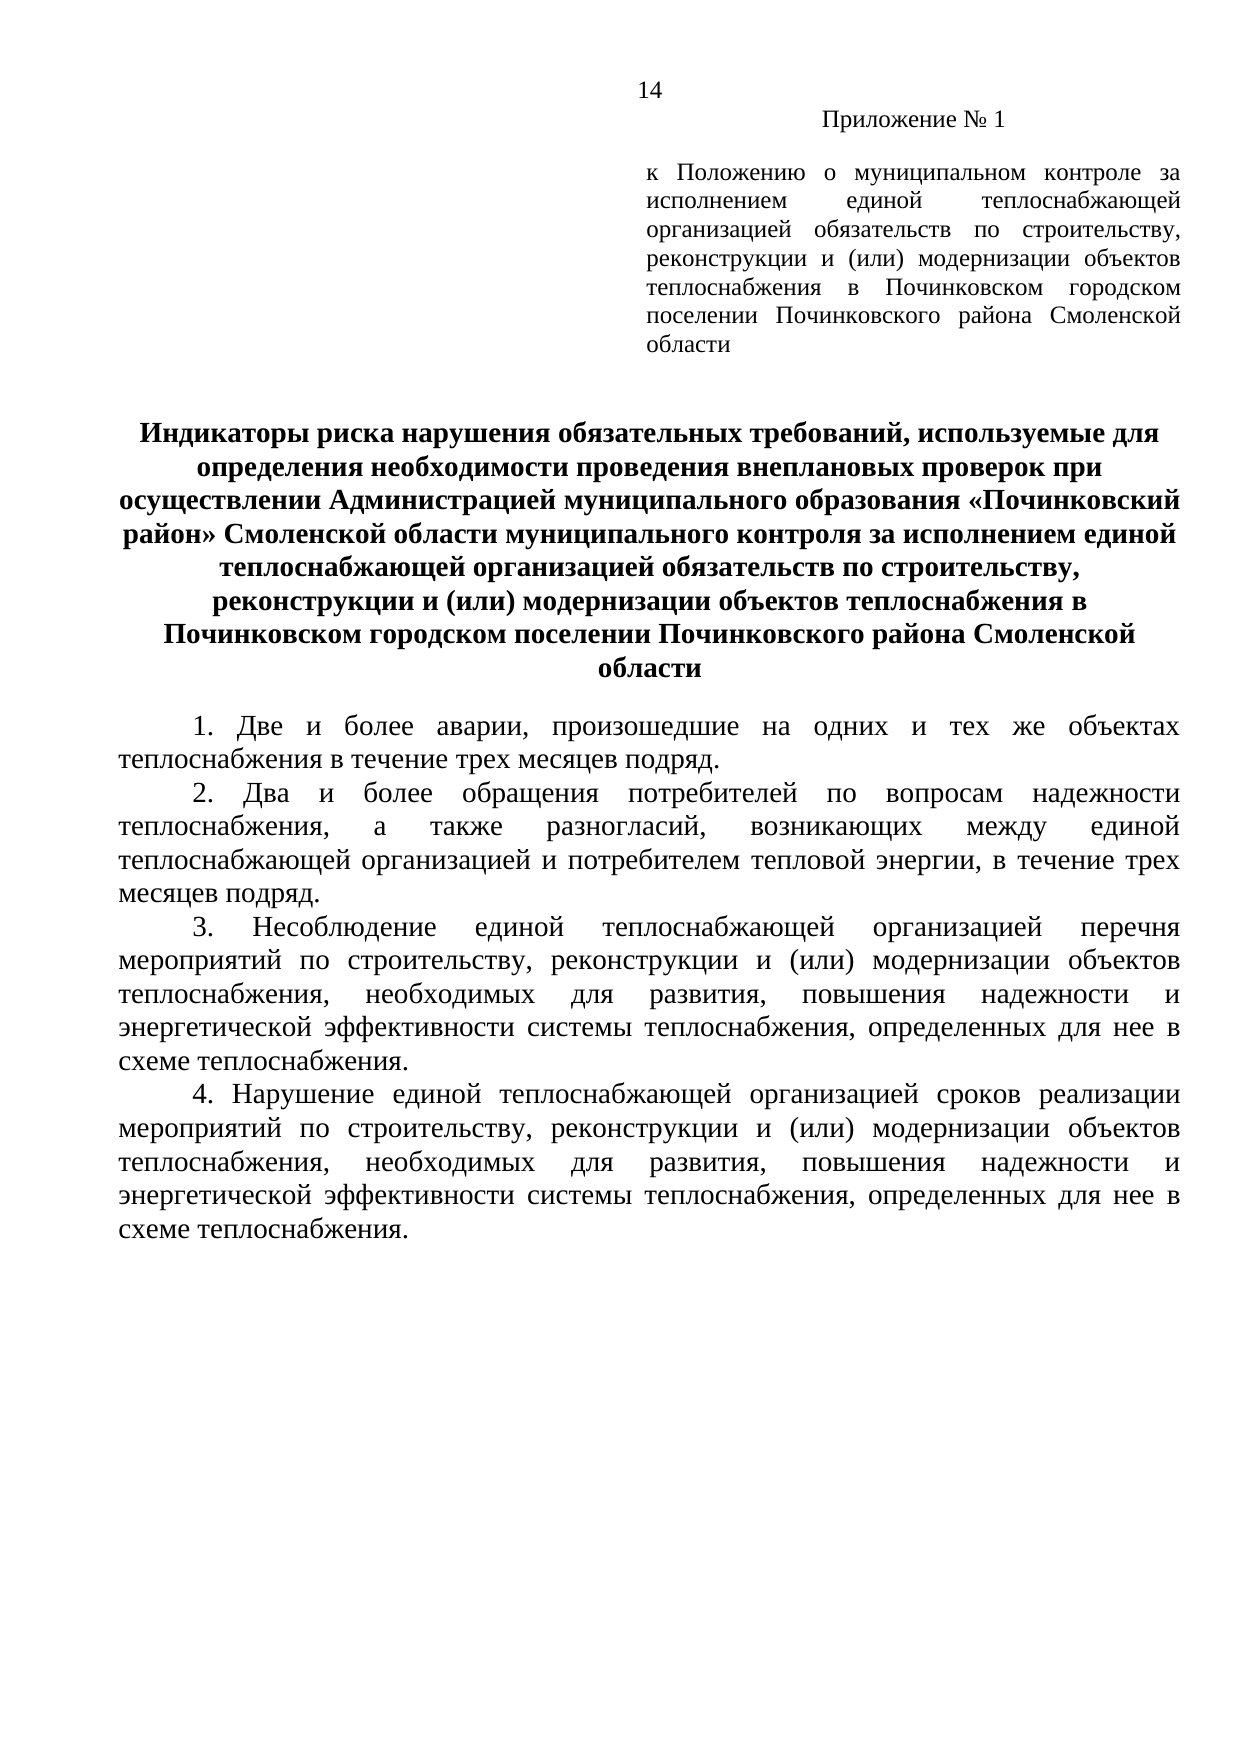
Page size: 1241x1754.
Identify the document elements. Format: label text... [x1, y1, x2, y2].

text 1. Две и более аварии, произошедшие на одних и тех же объектах теплоснабжения в течение трех месяцев подряд. [118, 708, 1181, 775]
table_header Приложение № 1 к Положению о муниципальном контроле за исполнением единой теплоснабжающей организацией обязательств по строительству, реконструкции и (или) модернизации объектов теплоснабжения в Починковском городском поселении Починковского района Смоленской области [635, 104, 1192, 358]
text 3. Несоблюдение единой теплоснабжающей организацией перечня мероприятий по строительству, реконструкции и (или) модернизации объектов теплоснабжения, необходимых для развития, повышения надежности и энергетической эффективности системы теплоснабжения, определенных для нее в схеме теплоснабжения. [118, 909, 1181, 1077]
text 2. Два и более обращения потребителей по вопросам надежности теплоснабжения, а также разногласий, возникающих между единой теплоснабжающей организацией и потребителем тепловой энергии, в течение трех месяцев подряд. [118, 775, 1181, 909]
title осуществлении Администрацией муниципального образования «Починковский район» Смоленской области муниципального контроля за исполнением единой теплоснабжающей организацией обязательств по строительству, реконструкции и (или) модернизации объектов теплоснабжения в Починковском городском поселении Починковского района Смоленской области [118, 482, 1181, 684]
title Индикаторы риска нарушения обязательных требований, используемые для определения необходимости проведения внеплановых проверок при [118, 415, 1181, 482]
text 4. Нарушение единой теплоснабжающей организацией сроков реализации мероприятий по строительству, реконструкции и (или) модернизации объектов теплоснабжения, необходимых для развития, повышения надежности и энергетической эффективности системы теплоснабжения, определенных для нее в схеме теплоснабжения. [118, 1077, 1181, 1244]
